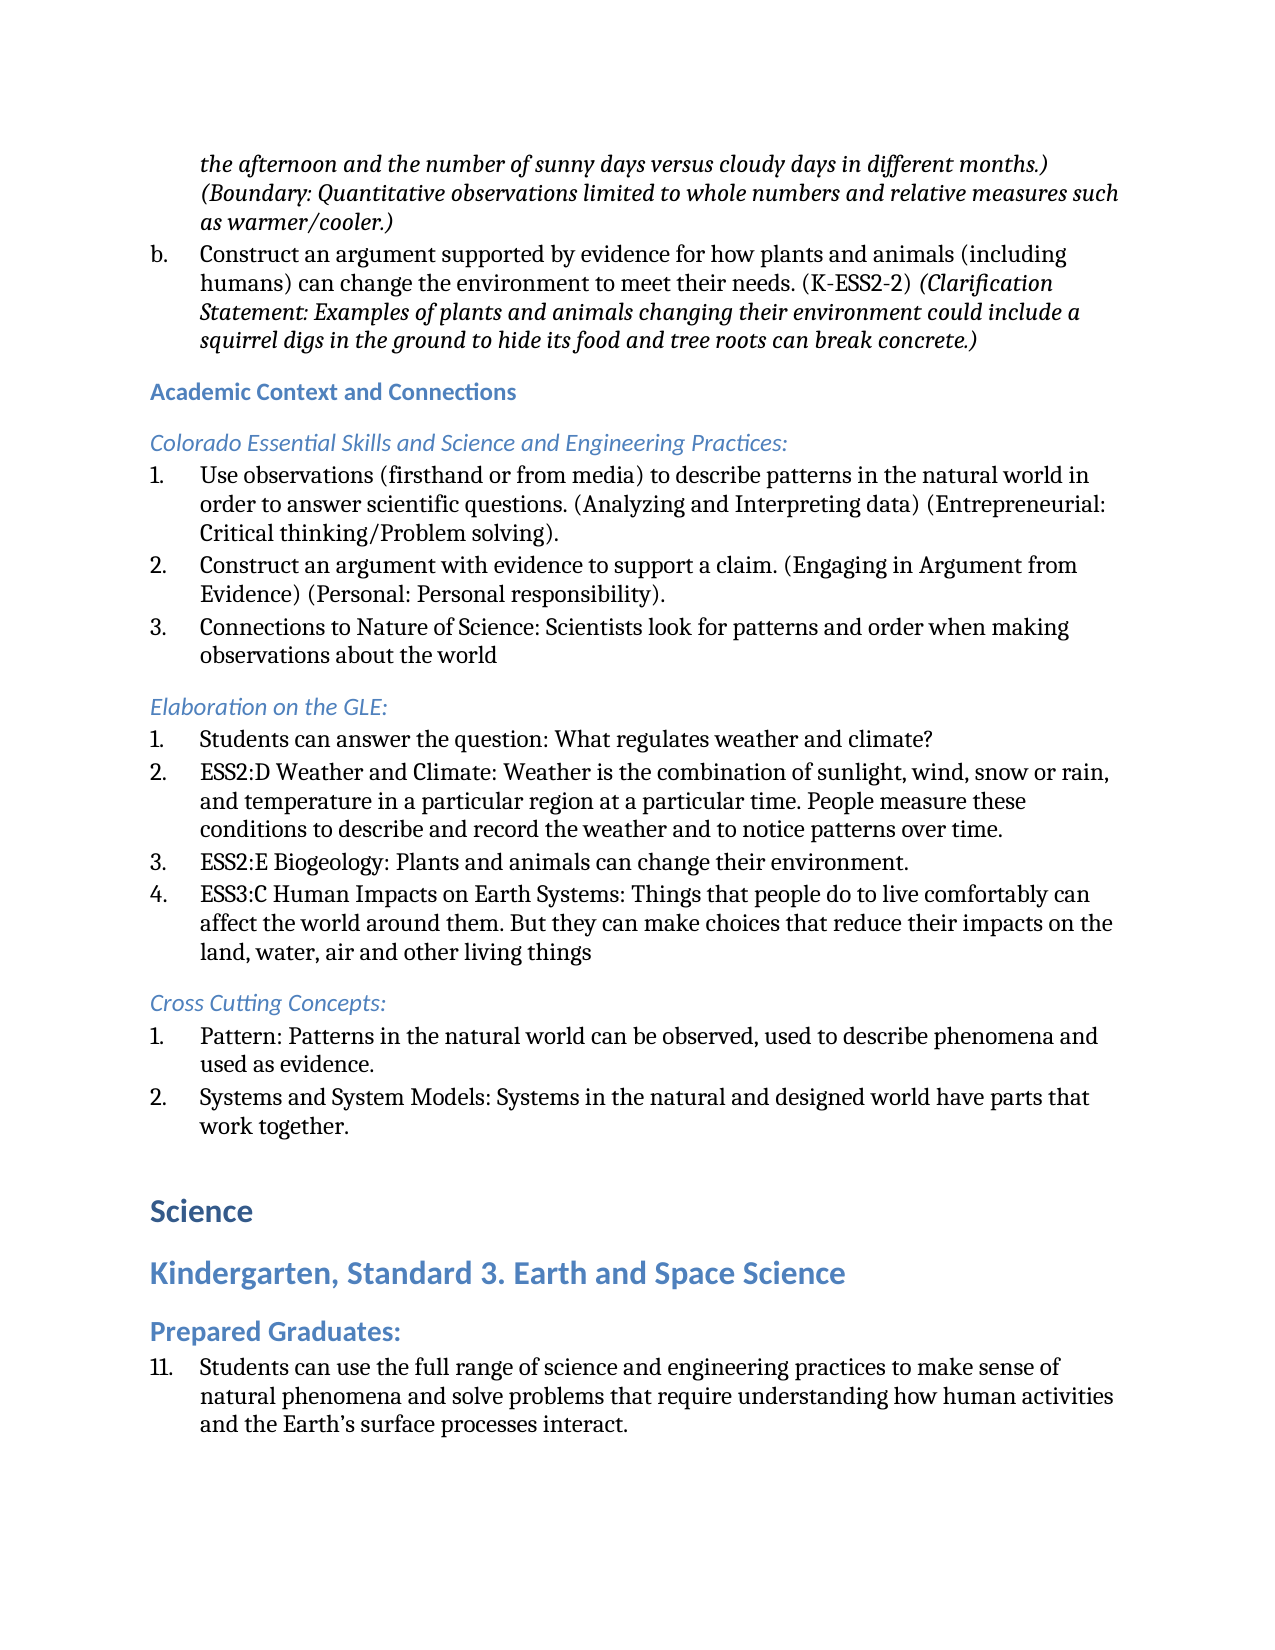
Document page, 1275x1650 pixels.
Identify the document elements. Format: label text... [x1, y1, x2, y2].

list Construct an argument supported by evidence for how plants and animals (including humans) can change the environment to meet their needs. (K-ESS2-2) (Clarification Statement: Examples of plants and animals changing their environment could include a squirrel digs in the ground to hide its food and tree roots can break concrete.) [150, 240, 1125, 355]
list ESS3:C Human Impacts on Earth Systems: Things that people do to live comfortably can affect the world around them. But they can make choices that reduce their impacts on the land, water, air and other living things [150, 880, 1125, 967]
subtitle Science [150, 1190, 1125, 1231]
subtitle Cross Cutting Concepts: [150, 987, 1125, 1018]
list Systems and System Models: Systems in the natural and designed world have parts that work together. [150, 1083, 1125, 1140]
subtitle Prepared Graduates: [150, 1313, 1125, 1349]
subtitle Kindergarten, Standard 3. Earth and Space Science [150, 1252, 1125, 1293]
list Pattern: Patterns in the natural world can be observed, used to describe phenomena and used as evidence. [150, 1022, 1125, 1079]
list ESS2:D Weather and Climate: Weather is the combination of sunlight, wind, snow or rain, and temperature in a particular region at a particular time. People measure these conditions to describe and record the weather and to notice patterns over time. [150, 758, 1125, 844]
subtitle Academic Context and Connections [150, 376, 1125, 406]
list Students can use the full range of science and engineering practices to make sense of natural phenomena and solve problems that require understanding how human activities and the Earth’s surface processes interact. [150, 1353, 1125, 1439]
list Students can answer the question: What regulates weather and climate? [150, 725, 1125, 754]
list Use observations (firsthand or from media) to describe patterns in the natural world in order to answer scientific questions. (Analyzing and Interpreting data) (Entrepreneurial: Critical thinking/Problem solving). [150, 461, 1125, 548]
subtitle Colorado Essential Skills and Science and Engineering Practices: [150, 427, 1125, 458]
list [150, 150, 1125, 236]
subtitle Elaboration on the GLE: [150, 691, 1125, 722]
list Connections to Nature of Science: Scientists look for patterns and order when making observations about the world [150, 613, 1125, 670]
list ESS2:E Biogeology: Plants and animals can change their environment. [150, 848, 1125, 877]
list Construct an argument with evidence to support a claim. (Engaging in Argument from Evidence) (Personal: Personal responsibility). [150, 551, 1125, 609]
